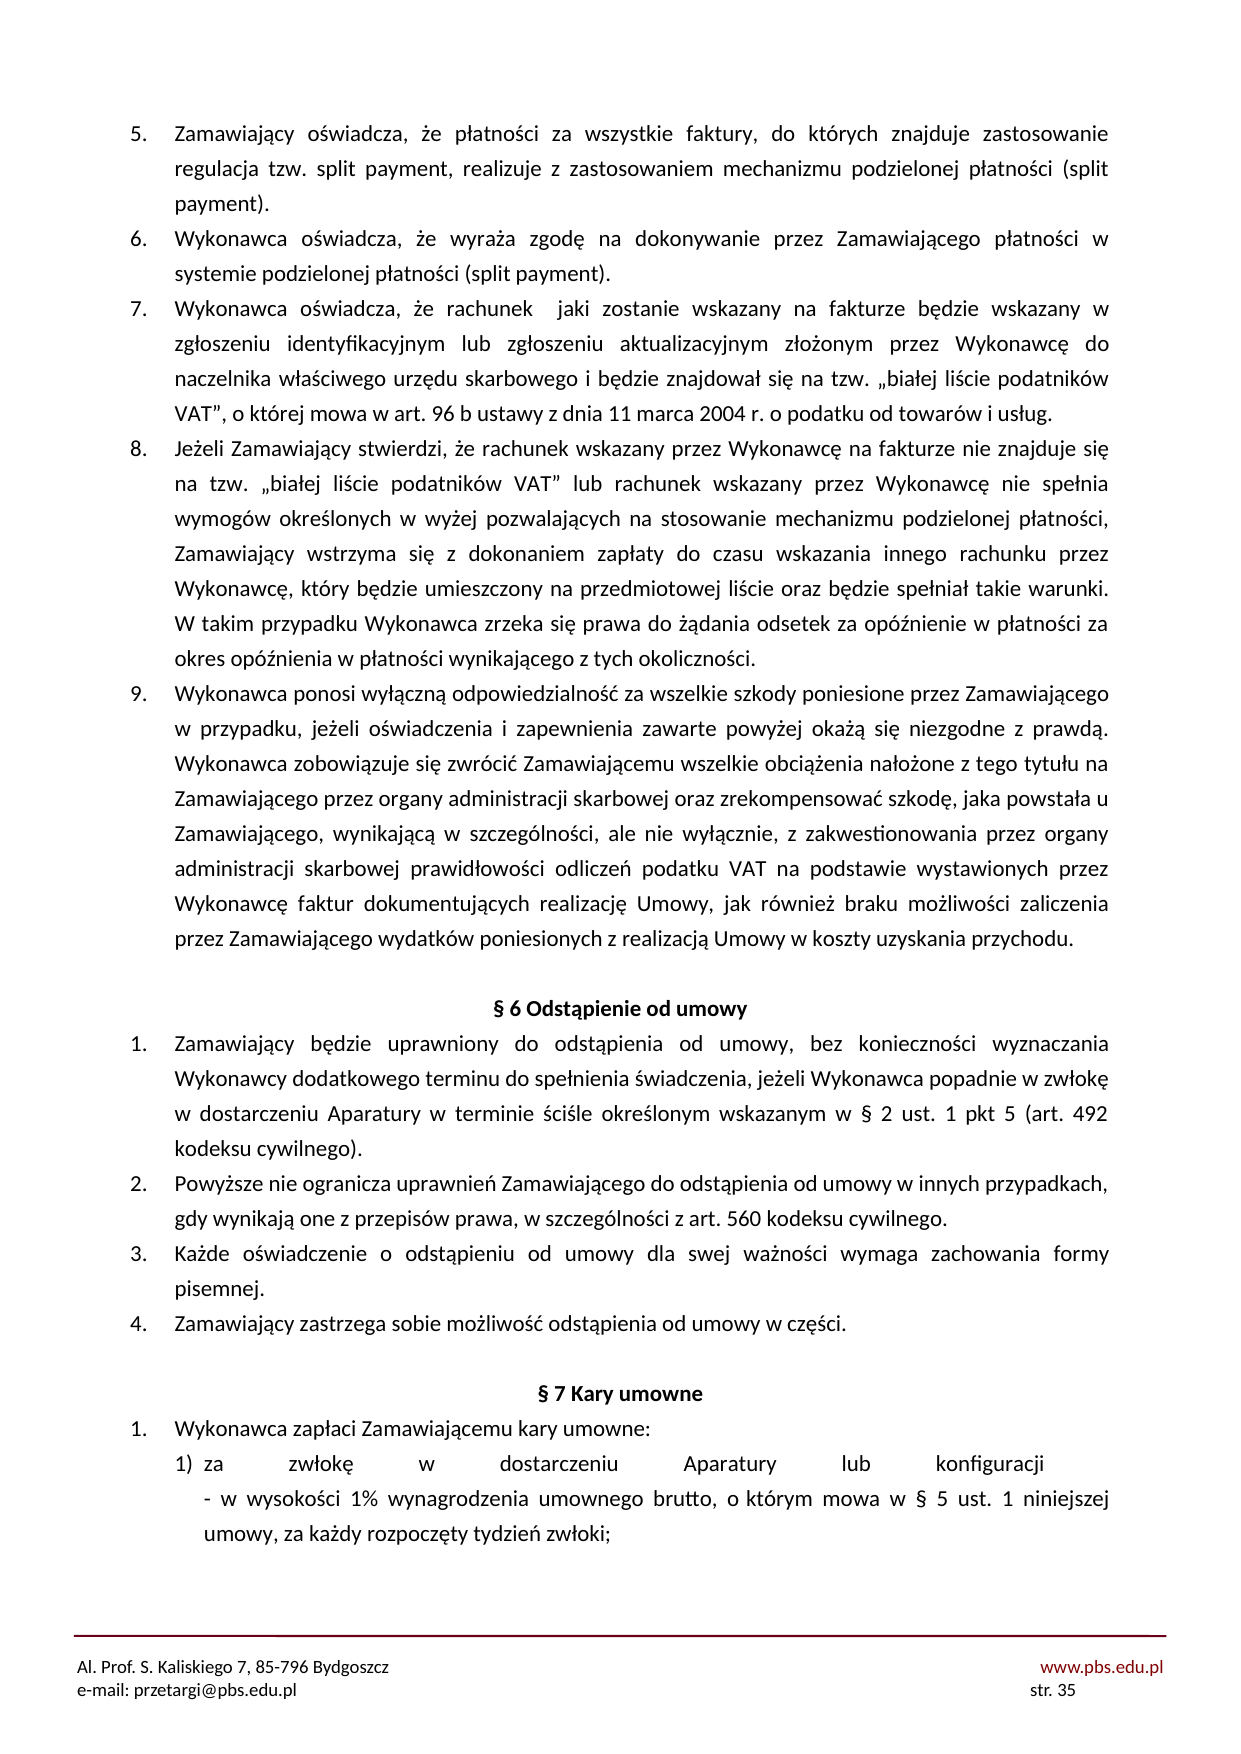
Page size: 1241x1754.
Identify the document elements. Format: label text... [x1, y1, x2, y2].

text § 6 Odstąpienie od umowy [130, 994, 1110, 1022]
text § 7 Kary umowne [130, 1379, 1110, 1407]
list Zamawiający będzie uprawniony do odstąpienia od umowy, bez konieczności wyznaczania Wykonawcy dodatkowego terminu do spełnienia świadczenia, jeżeli Wykonawca popadnie w zwłokę w dostarczeniu Aparatury w terminie ściśle określonym wskazanym w § 2 ust. 1 pkt 5 (art. 492 kodeksu cywilnego). [130, 1029, 1110, 1162]
list Wykonawca oświadcza, że wyraża zgodę na dokonywanie przez Zamawiającego płatności w systemie podzielonej płatności (split payment). [130, 224, 1110, 287]
list Zamawiający zastrzega sobie możliwość odstąpienia od umowy w części. [130, 1309, 1110, 1337]
list Jeżeli Zamawiający stwierdzi, że rachunek wskazany przez Wykonawcę na fakturze nie znajduje się na tzw. „białej liście podatników VAT” lub rachunek wskazany przez Wykonawcę nie spełnia wymogów określonych w wyżej pozwalających na stosowanie mechanizmu podzielonej płatności, Zamawiający wstrzyma się z dokonaniem zapłaty do czasu wskazania innego rachunku przez Wykonawcę, który będzie umieszczony na przedmiotowej liście oraz będzie spełniał takie warunki. W takim przypadku Wykonawca zrzeka się prawa do żądania odsetek za opóźnienie w płatności za okres opóźnienia w płatności wynikającego z tych okoliczności. [130, 434, 1110, 672]
list Zamawiający oświadcza, że płatności za wszystkie faktury, do których znajduje zastosowanie regulacja tzw. split payment, realizuje z zastosowaniem mechanizmu podzielonej płatności (split payment). [130, 119, 1110, 217]
list Każde oświadczenie o odstąpieniu od umowy dla swej ważności wymaga zachowania formy pisemnej. [130, 1239, 1110, 1302]
list Wykonawca zapłaci Zamawiającemu kary umowne: [130, 1414, 1110, 1442]
list Wykonawca oświadcza, że rachunek jaki zostanie wskazany na fakturze będzie wskazany w zgłoszeniu identyfikacyjnym lub zgłoszeniu aktualizacyjnym złożonym przez Wykonawcę do naczelnika właściwego urzędu skarbowego i będzie znajdował się na tzw. „białej liście podatników VAT”, o której mowa w art. 96 b ustawy z dnia 11 marca 2004 r. o podatku od towarów i usług. [130, 294, 1110, 427]
list Powyższe nie ogranicza uprawnień Zamawiającego do odstąpienia od umowy w innych przypadkach, gdy wynikają one z przepisów prawa, w szczególności z art. 560 kodeksu cywilnego. [130, 1169, 1110, 1232]
list za zwłokę w dostarczeniu Aparatury lub konfiguracji - w wysokości 1% wynagrodzenia umownego brutto, o którym mowa w § 5 ust. 1 niniejszej umowy, za każdy rozpoczęty tydzień zwłoki; [174, 1449, 1110, 1547]
list Wykonawca ponosi wyłączną odpowiedzialność za wszelkie szkody poniesione przez Zamawiającego w przypadku, jeżeli oświadczenia i zapewnienia zawarte powyżej okażą się niezgodne z prawdą. Wykonawca zobowiązuje się zwrócić Zamawiającemu wszelkie obciążenia nałożone z tego tytułu na Zamawiającego przez organy administracji skarbowej oraz zrekompensować szkodę, jaka powstała u Zamawiającego, wynikającą w szczególności, ale nie wyłącznie, z zakwestionowania przez organy administracji skarbowej prawidłowości odliczeń podatku VAT na podstawie wystawionych przez Wykonawcę faktur dokumentujących realizację Umowy, jak również braku możliwości zaliczenia przez Zamawiającego wydatków poniesionych z realizacją Umowy w koszty uzyskania przychodu. [130, 679, 1110, 952]
